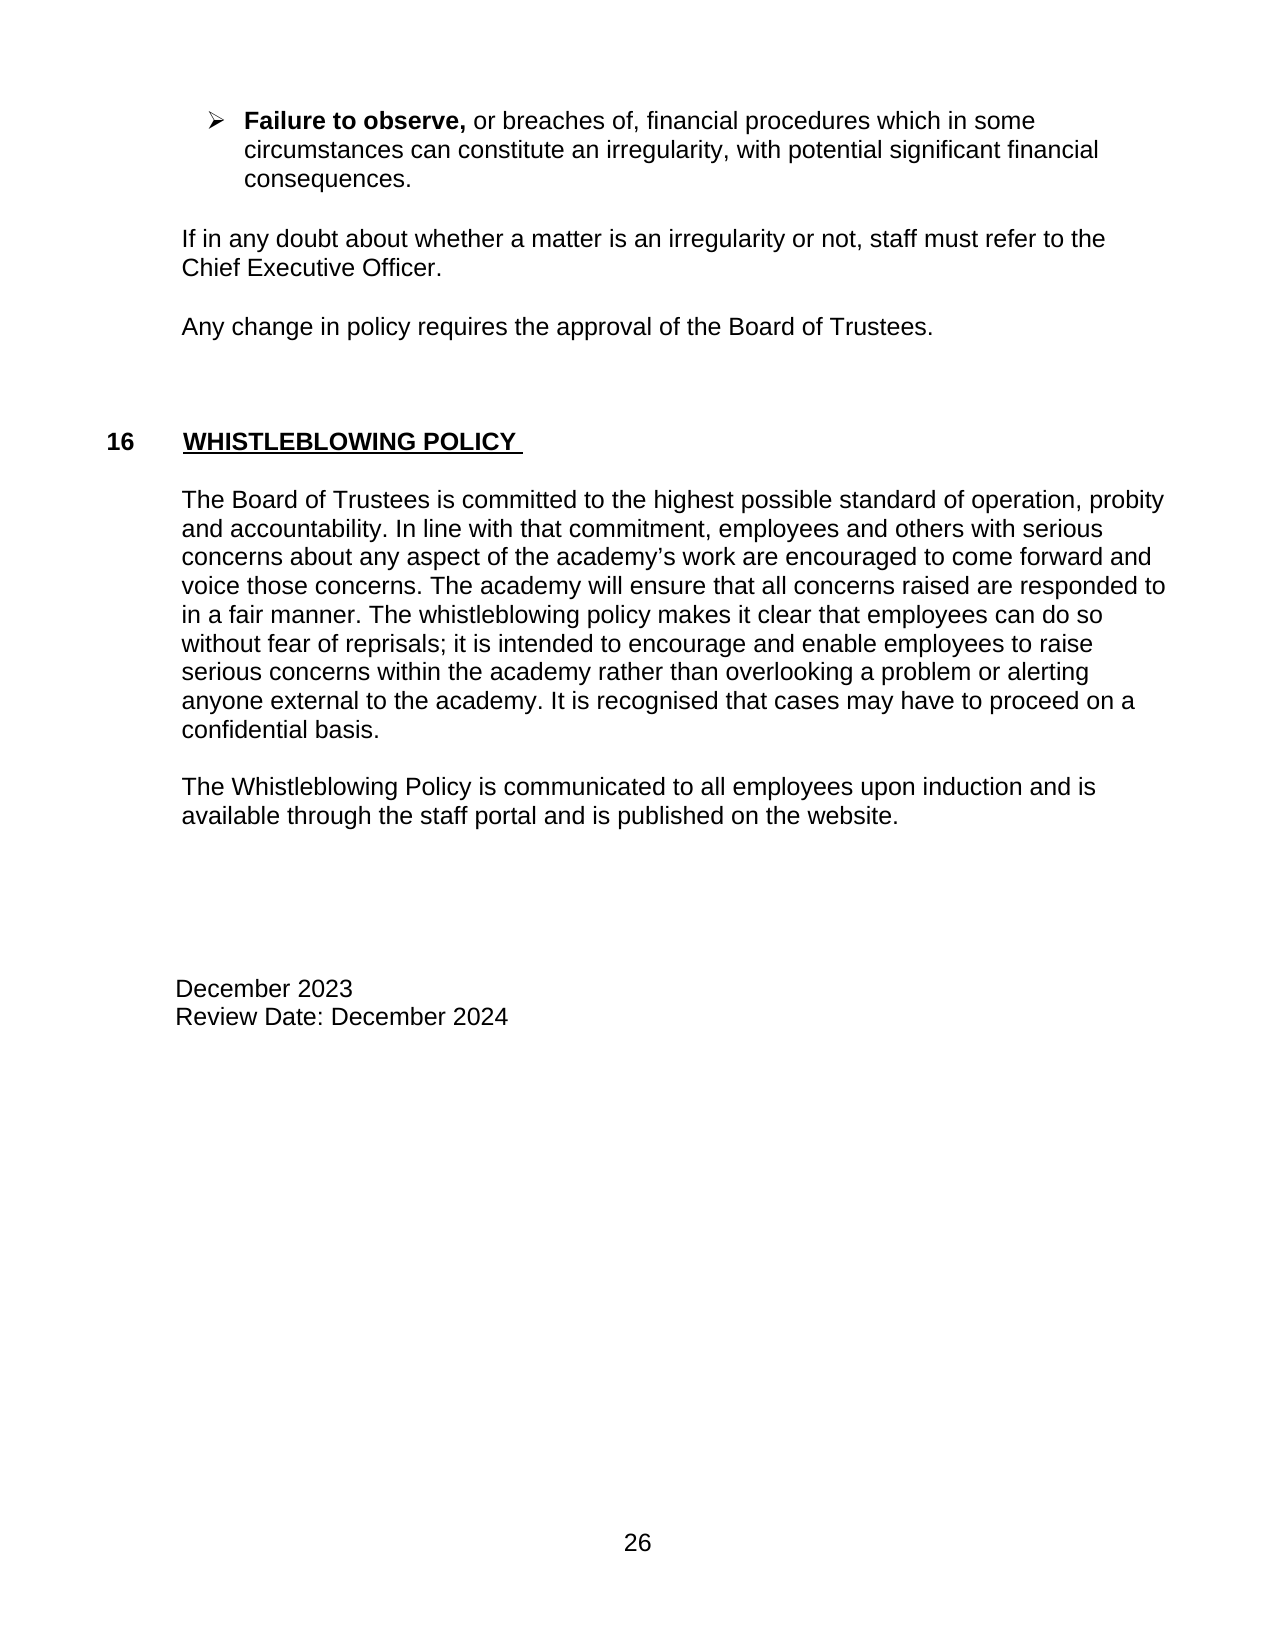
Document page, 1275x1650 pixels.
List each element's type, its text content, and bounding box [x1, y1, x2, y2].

text Any change in policy requires the approval of the Board of Trustees. [106, 312, 1169, 341]
text The Whistleblowing Policy is communicated to all employees upon induction and is available through the staff portal and is published on the website. [181, 772, 1169, 830]
text 16 WHISTLEBLOWING POLICY [106, 427, 1169, 456]
text Review Date: December 2024 [175, 1002, 1169, 1031]
text The Board of Trustees is committed to the highest possible standard of operation, probity and accountability. In line with that commitment, employees and others with serious concerns about any aspect of the academy’s work are encouraged to come forward and voice those concerns. The academy will ensure that all concerns raised are responded to in a fair manner. The whistleblowing policy makes it clear that employees can do so without fear of reprisals; it is intended to encourage and enable employees to raise serious concerns within the academy rather than overlooking a problem or alerting anyone external to the academy. It is recognised that cases may have to proceed on a confidential basis. [181, 485, 1169, 743]
text December 2023 [175, 973, 1169, 1002]
text If in any doubt about whether a matter is an irregularity or not, staff must refer to the Chief Executive Officer. [181, 224, 1169, 282]
list Failure to observe, or breaches of, financial procedures which in some circumstances can constitute an irregularity, with potential significant financial consequences. [206, 106, 1169, 193]
